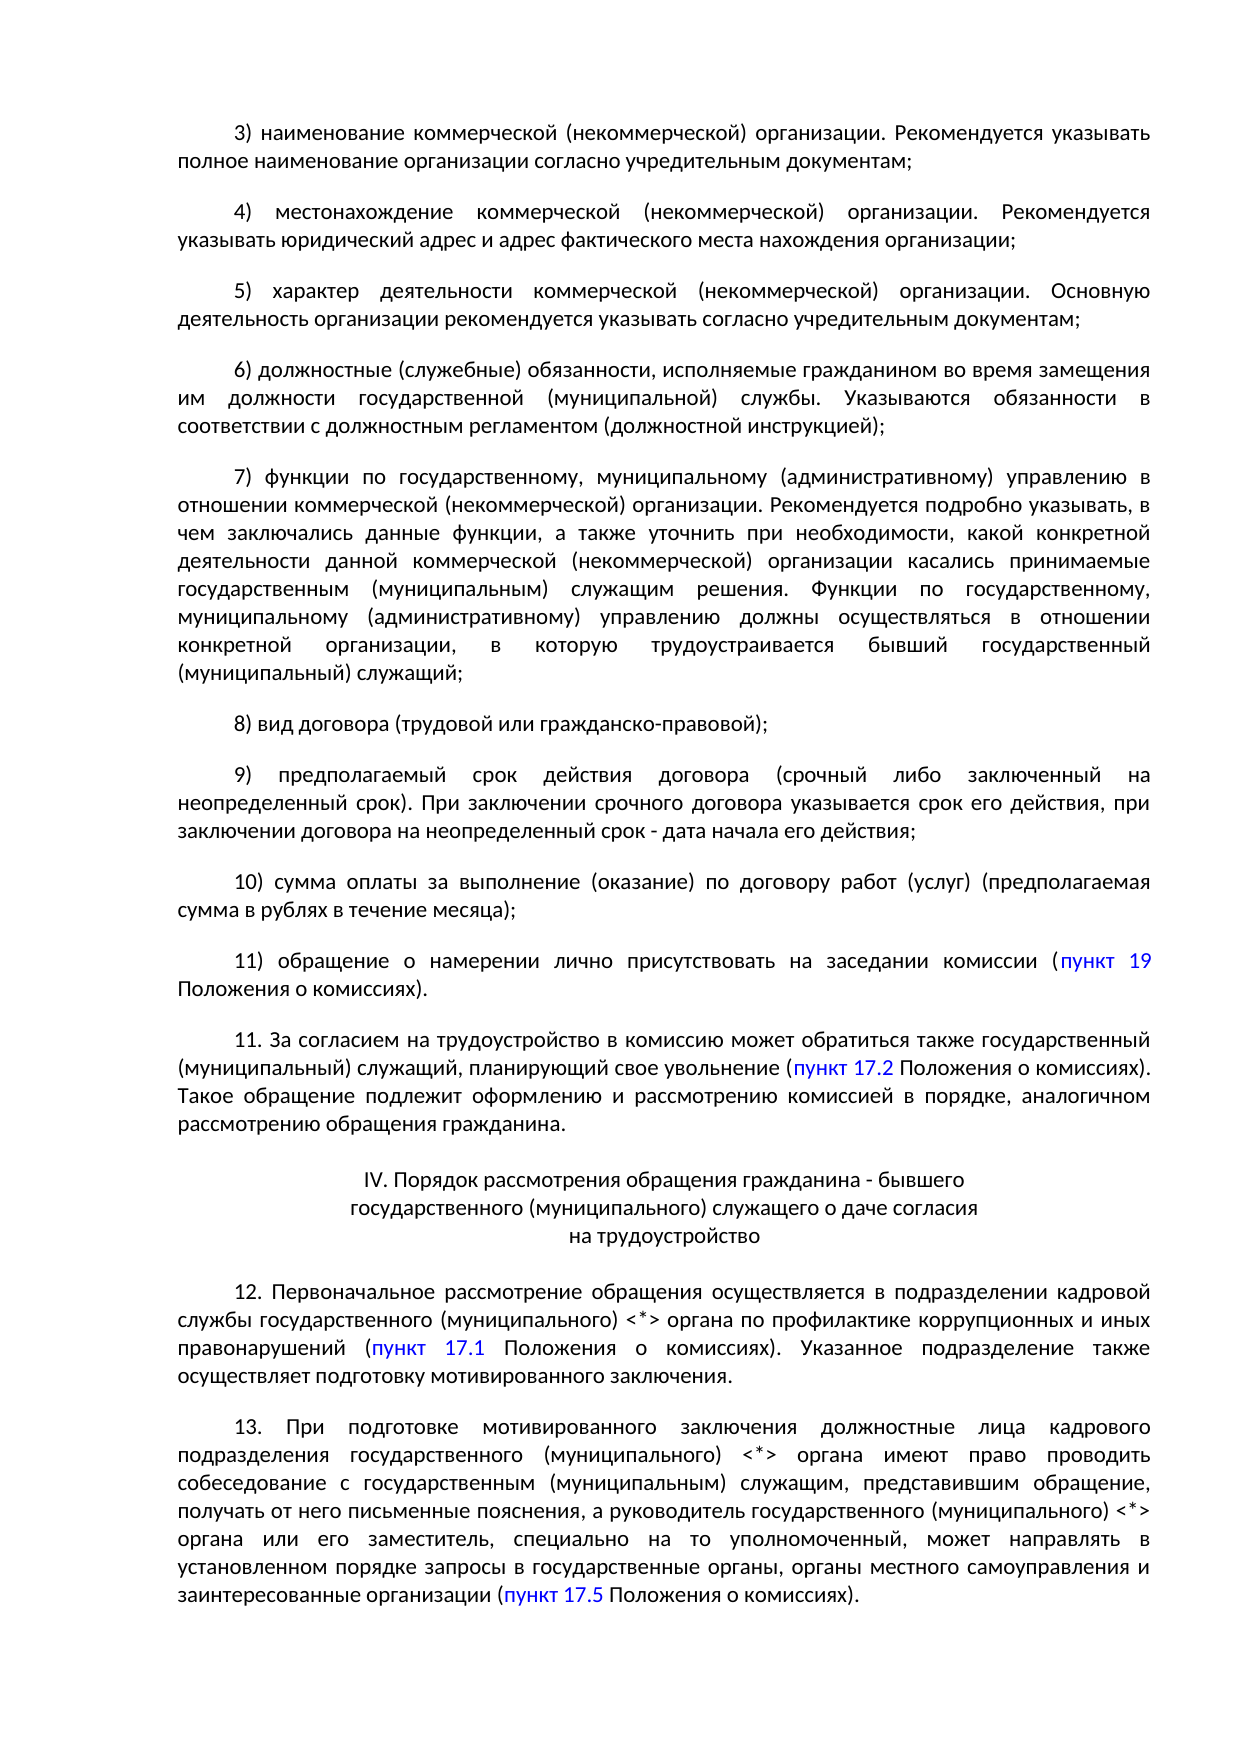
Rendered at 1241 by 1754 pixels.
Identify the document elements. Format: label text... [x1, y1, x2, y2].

text государственного (муниципального) служащего о даче согласия [177, 1193, 1152, 1221]
text 3) наименование коммерческой (некоммерческой) организации. Рекомендуется указывать полное наименование организации согласно учредительным документам; [177, 118, 1152, 174]
text 10) сумма оплаты за выполнение (оказание) по договору работ (услуг) (предполагаемая сумма в рублях в течение месяца); [177, 867, 1152, 923]
text 6) должностные (служебные) обязанности, исполняемые гражданином во время замещения им должности государственной (муниципальной) службы. Указываются обязанности в соответствии с должностным регламентом (должностной инструкцией); [177, 355, 1152, 439]
text 12. Первоначальное рассмотрение обращения осуществляется в подразделении кадровой службы государственного (муниципального) <*> органа по профилактике коррупционных и иных правонарушений (пункт 17.1 Положения о комиссиях). Указанное подразделение также осуществляет подготовку мотивированного заключения. [177, 1277, 1152, 1389]
text 13. При подготовке мотивированного заключения должностные лица кадрового подразделения государственного (муниципального) <*> органа имеют право проводить собеседование с государственным (муниципальным) служащим, представившим обращение, получать от него письменные пояснения, а руководитель государственного (муниципального) <*> органа или его заместитель, специально на то уполномоченный, может направлять в установленном порядке запросы в государственные органы, органы местного самоуправления и заинтересованные организации (пункт 17.5 Положения о комиссиях). [177, 1412, 1152, 1608]
text 7) функции по государственному, муниципальному (административному) управлению в отношении коммерческой (некоммерческой) организации. Рекомендуется подробно указывать, в чем заключались данные функции, а также уточнить при необходимости, какой конкретной деятельности данной коммерческой (некоммерческой) организации касались принимаемые государственным (муниципальным) служащим решения. Функции по государственному, муниципальному (административному) управлению должны осуществляться в отношении конкретной организации, в которую трудоустраивается бывший государственный (муниципальный) служащий; [177, 462, 1152, 686]
text 11) обращение о намерении лично присутствовать на заседании комиссии (пункт 19 Положения о комиссиях). [177, 946, 1152, 1002]
text 9) предполагаемый срок действия договора (срочный либо заключенный на неопределенный срок). При заключении срочного договора указывается срок его действия, при заключении договора на неопределенный срок - дата начала его действия; [177, 760, 1152, 844]
text 4) местонахождение коммерческой (некоммерческой) организации. Рекомендуется указывать юридический адрес и адрес фактического места нахождения организации; [177, 197, 1152, 253]
text на трудоустройство [177, 1221, 1152, 1249]
text 5) характер деятельности коммерческой (некоммерческой) организации. Основную деятельность организации рекомендуется указывать согласно учредительным документам; [177, 276, 1152, 332]
text IV. Порядок рассмотрения обращения гражданина - бывшего [177, 1165, 1152, 1193]
text 11. За согласием на трудоустройство в комиссию может обратиться также государственный (муниципальный) служащий, планирующий свое увольнение (пункт 17.2 Положения о комиссиях). Такое обращение подлежит оформлению и рассмотрению комиссией в порядке, аналогичном рассмотрению обращения гражданина. [177, 1025, 1152, 1137]
text 8) вид договора (трудовой или гражданско-правовой); [177, 709, 1152, 737]
